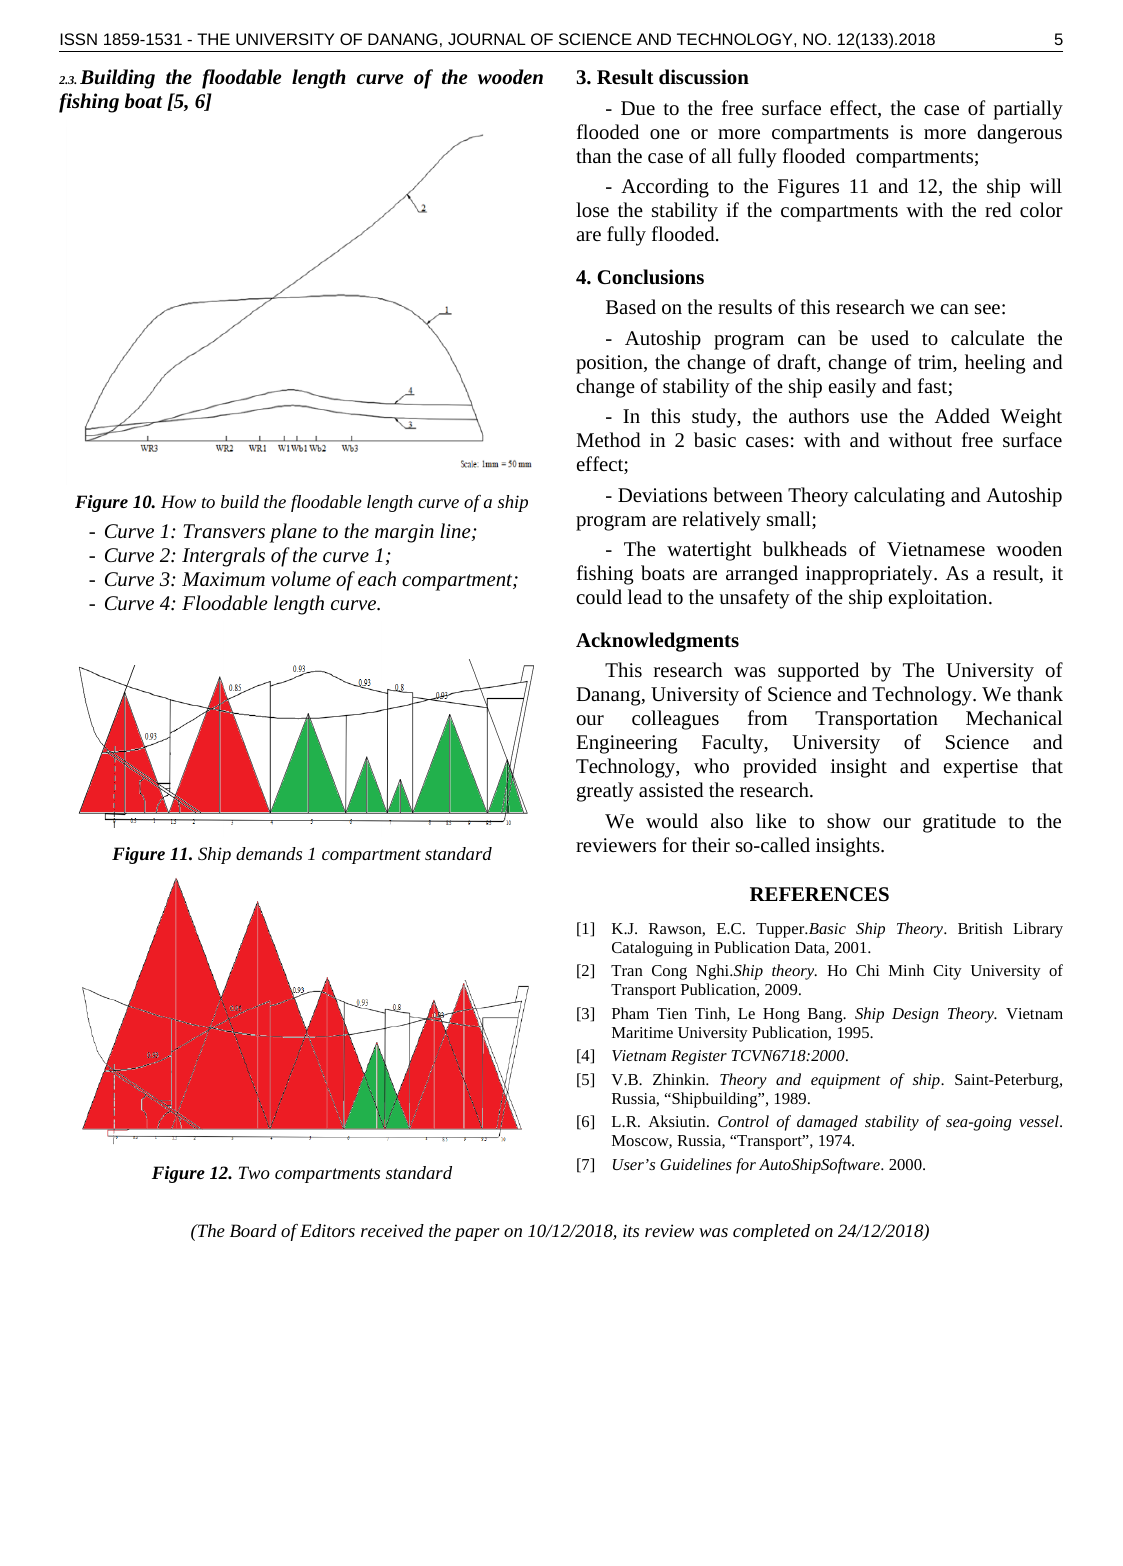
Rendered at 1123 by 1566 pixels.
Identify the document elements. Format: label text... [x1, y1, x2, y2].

text Figure 12. Two compartments standard [59, 1162, 546, 1183]
picture [66, 119, 539, 485]
subtitle Conclusions [576, 265, 1063, 289]
list Curve 4: Floodable length curve. [89, 591, 546, 615]
picture [66, 621, 539, 837]
subtitle Acknowledgments [576, 628, 1063, 652]
list Curve 3: Maximum volume of each compartment; [89, 567, 546, 591]
list Curve 1: Transvers plane to the margin line; [89, 519, 546, 543]
list Curve 2: Intergrals of the curve 1; [89, 543, 546, 567]
text REFERENCES [576, 882, 1063, 906]
text Tran Cong Nghi.Ship theory. Ho Chi Minh City University of Transport Publication, 2009. [576, 961, 1063, 999]
text - Autoship program can be used to calculate the position, the change of draft, change of trim, heeling and change of stability of the ship easily and fast; [576, 326, 1063, 398]
text (The Board of Editors received the paper on 10/12/2018, its review was completed on 24/12/2018) [59, 1220, 1063, 1242]
text L.R. Aksiutin. Control of damaged stability of sea-going vessel. Moscow, Russia, “Transport”, 1974. [576, 1112, 1063, 1150]
subtitle Building the floodable length curve of the wooden fishing boat [5, 6] [59, 65, 546, 113]
text Based on the results of this research we can see: [576, 295, 1063, 319]
text User’s Guidelines for AutoShipSoftware. 2000. [576, 1154, 1063, 1173]
text - In this study, the authors use the Added Weight Method in 2 basic cases: with and without free surface effect; [576, 404, 1063, 476]
picture [67, 870, 539, 1156]
text Figure 11. Ship demands 1 compartment standard [59, 843, 546, 864]
text Vietnam Register TCVN6718:2000. [576, 1046, 1063, 1065]
subtitle Result discussion [576, 65, 1063, 89]
text - Due to the free surface effect, the case of partially flooded one or more compartments is more dangerous than the case of all fully flooded compartments; [576, 96, 1063, 168]
text This research was supported by The University of Danang, University of Science and Technology. We thank our colleagues from Transportation Mechanical Engineering Faculty, University of Science and Technology, who provided insight and expertise that greatly assisted the research. [576, 658, 1063, 802]
text We would also like to show our gratitude to the reviewers for their so-called insights. [576, 809, 1063, 857]
text V.B. Zhinkin. Theory and equipment of ship. Saint-Peterburg, Russia, “Shipbuilding”, 1989. [576, 1069, 1063, 1108]
text Pham Tien Tinh, Le Hong Bang. Ship Design Theory. Vietnam Maritime University Publication, 1995. [576, 1003, 1063, 1042]
text - According to the Figures 11 and 12, the ship will lose the stability if the compartments with the red color are fully flooded. [576, 174, 1063, 246]
text K.J. Rawson, E.C. Tupper.Basic Ship Theory. British Library Cataloguing in Publication Data, 2001. [576, 918, 1063, 957]
text Figure 10. How to build the floodable length curve of a ship [59, 491, 546, 513]
text - The watertight bulkheads of Vietnamese wooden fishing boats are arranged inappropriately. As a result, it could lead to the unsafety of the ship exploitation. [576, 537, 1063, 609]
text - Deviations between Theory calculating and Autoship program are relatively small; [576, 482, 1063, 531]
